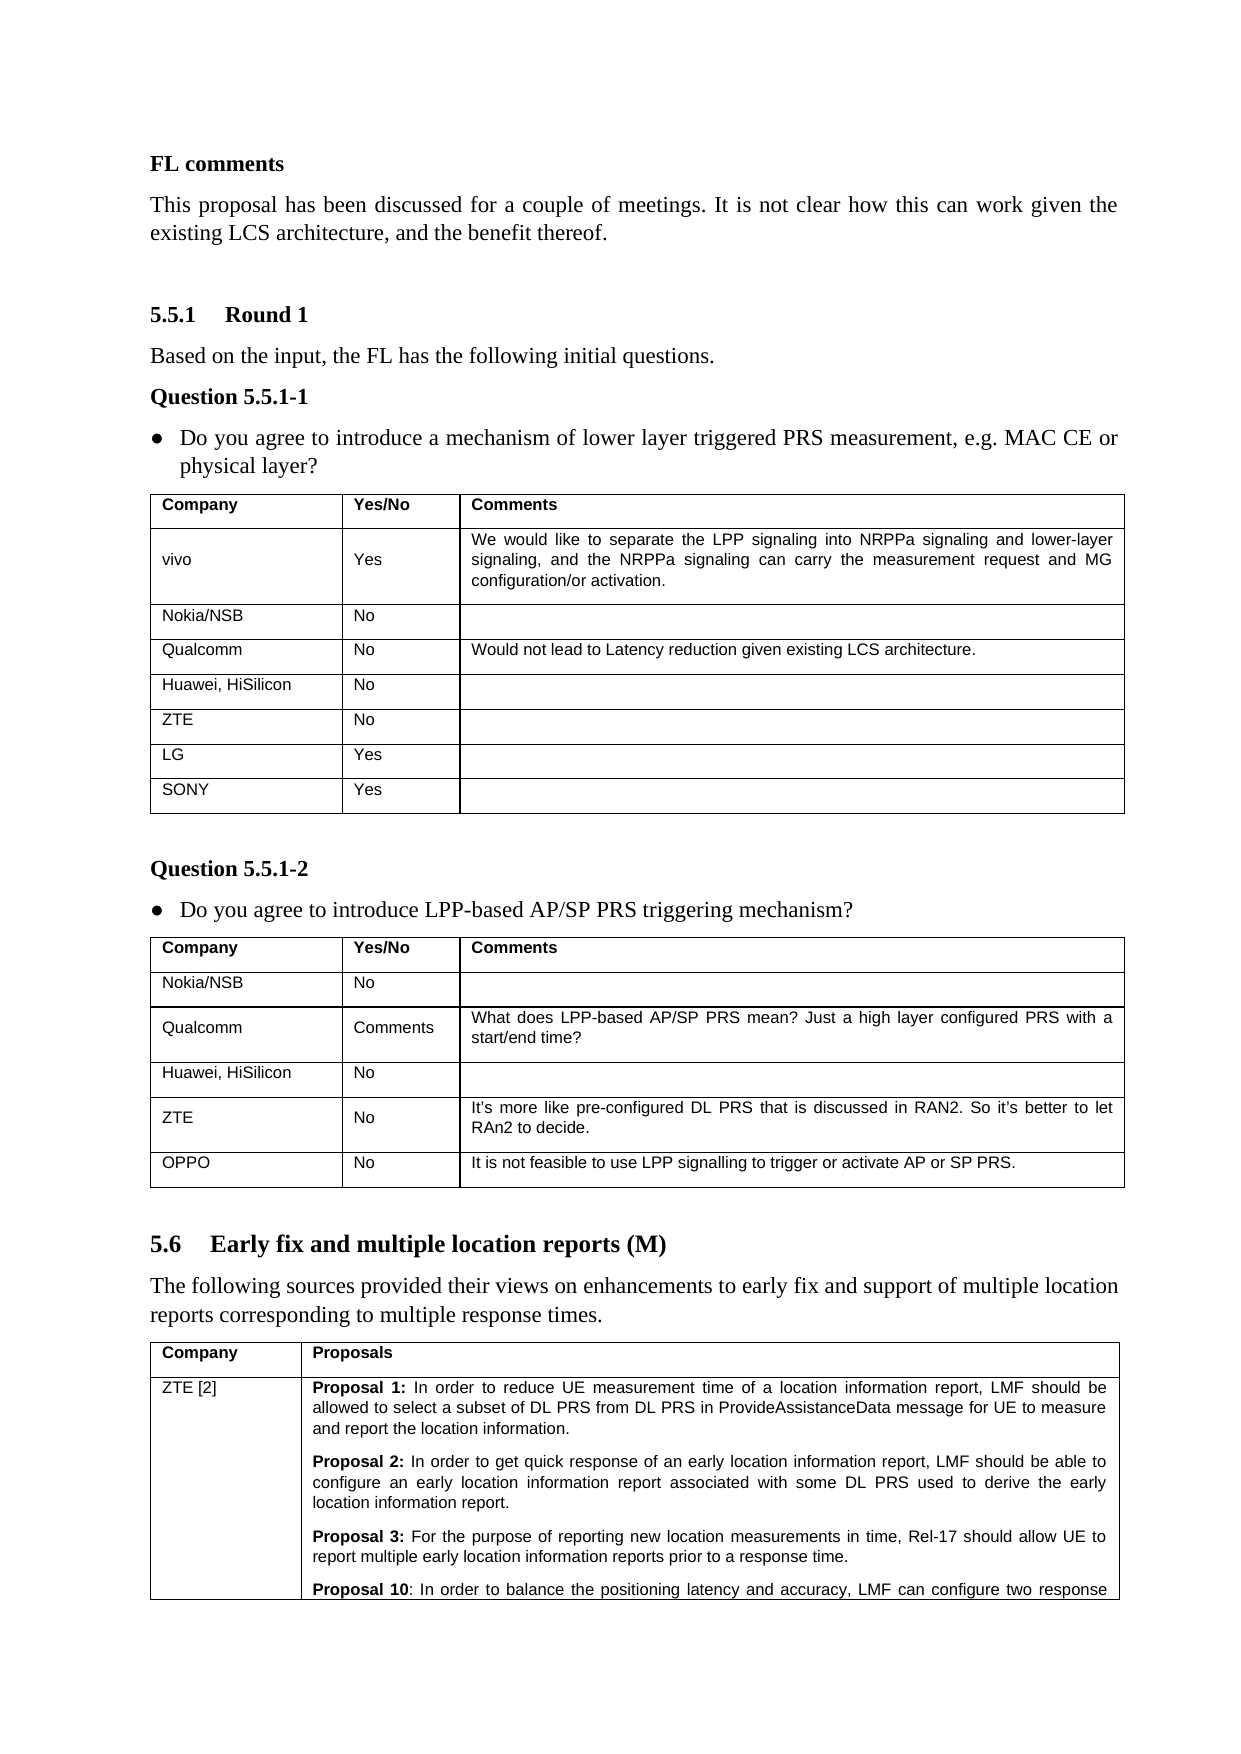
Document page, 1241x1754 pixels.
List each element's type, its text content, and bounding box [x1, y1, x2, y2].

table_cell Yes [343, 529, 459, 604]
table_cell No [343, 1063, 459, 1097]
subtitle Early fix and multiple location reports (M) [150, 1229, 1120, 1258]
table_cell Qualcomm [151, 1008, 342, 1062]
table_cell Nokia/NSB [151, 973, 342, 1006]
table_cell ZTE [151, 1098, 342, 1152]
table_cell No [343, 973, 459, 1006]
table_cell It is not feasible to use LPP signalling to trigger or activate AP or SP PRS. [461, 1153, 1124, 1187]
table_header Comments [461, 495, 1124, 528]
table_cell LG [151, 745, 342, 778]
text The following sources provided their views on enhancements to early fix and support of multiple location reports corresponding to multiple response times. [150, 1272, 1120, 1327]
table_cell vivo [151, 529, 342, 604]
table_cell No [343, 1153, 459, 1187]
text Do you agree to introduce LPP-based AP/SP PRS triggering mechanism? [150, 896, 1120, 922]
table_cell What does LPP-based AP/SP PRS mean? Just a high layer configured PRS with a start/end time? [461, 1008, 1124, 1062]
table_cell [461, 605, 1124, 639]
table_cell Huawei, HiSilicon [151, 1063, 342, 1097]
table_cell No [343, 1098, 459, 1152]
text This proposal has been discussed for a couple of meetings. It is not clear how this can work given the existing LCS architecture, and the benefit thereof. [150, 191, 1120, 246]
subtitle Question 5.5.1-2 [150, 855, 1120, 881]
text Do you agree to introduce a mechanism of lower layer triggered PRS measurement, e.g. MAC CE or physical layer? [150, 424, 1120, 479]
table_cell ZTE [151, 710, 342, 743]
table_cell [302, 1378, 1119, 1599]
table_cell Comments [343, 1008, 459, 1062]
table_header Company [151, 1343, 301, 1377]
table_cell Nokia/NSB [151, 605, 342, 639]
table_header Proposals [302, 1343, 1119, 1377]
subtitle Question 5.5.1-1 [150, 383, 1120, 409]
subtitle Round 1 [150, 301, 1120, 328]
table_header Company [151, 938, 342, 972]
table_cell No [343, 605, 459, 639]
table_header Comments [461, 938, 1124, 972]
table_cell SONY [151, 779, 342, 813]
table_cell Huawei, HiSilicon [151, 675, 342, 709]
table_header Yes/No [343, 938, 459, 972]
table_header Yes/No [343, 495, 459, 528]
table_cell [461, 710, 1124, 743]
table_cell No [343, 710, 459, 743]
table_cell [461, 675, 1124, 709]
table_cell No [343, 675, 459, 709]
table_cell We would like to separate the LPP signaling into NRPPa signaling and lower-layer signaling, and the NRPPa signaling can carry the measurement request and MG configuration/or activation. [461, 529, 1124, 604]
table_cell It’s more like pre-configured DL PRS that is discussed in RAN2. So it’s better to let RAn2 to decide. [461, 1098, 1124, 1152]
text FL comments [150, 150, 1120, 176]
table_cell No [343, 640, 459, 674]
table_cell [461, 1063, 1124, 1097]
table_cell [461, 973, 1124, 1006]
table_cell Yes [343, 745, 459, 778]
table_cell Yes [343, 779, 459, 813]
table_cell Would not lead to Latency reduction given existing LCS architecture. [461, 640, 1124, 674]
text Based on the input, the FL has the following initial questions. [150, 342, 1120, 368]
table_cell [461, 745, 1124, 778]
table_header Company [151, 495, 342, 528]
table_cell Qualcomm [151, 640, 342, 674]
table_cell OPPO [151, 1153, 342, 1187]
table_cell ZTE [2] [151, 1378, 301, 1599]
table_cell [461, 779, 1124, 813]
